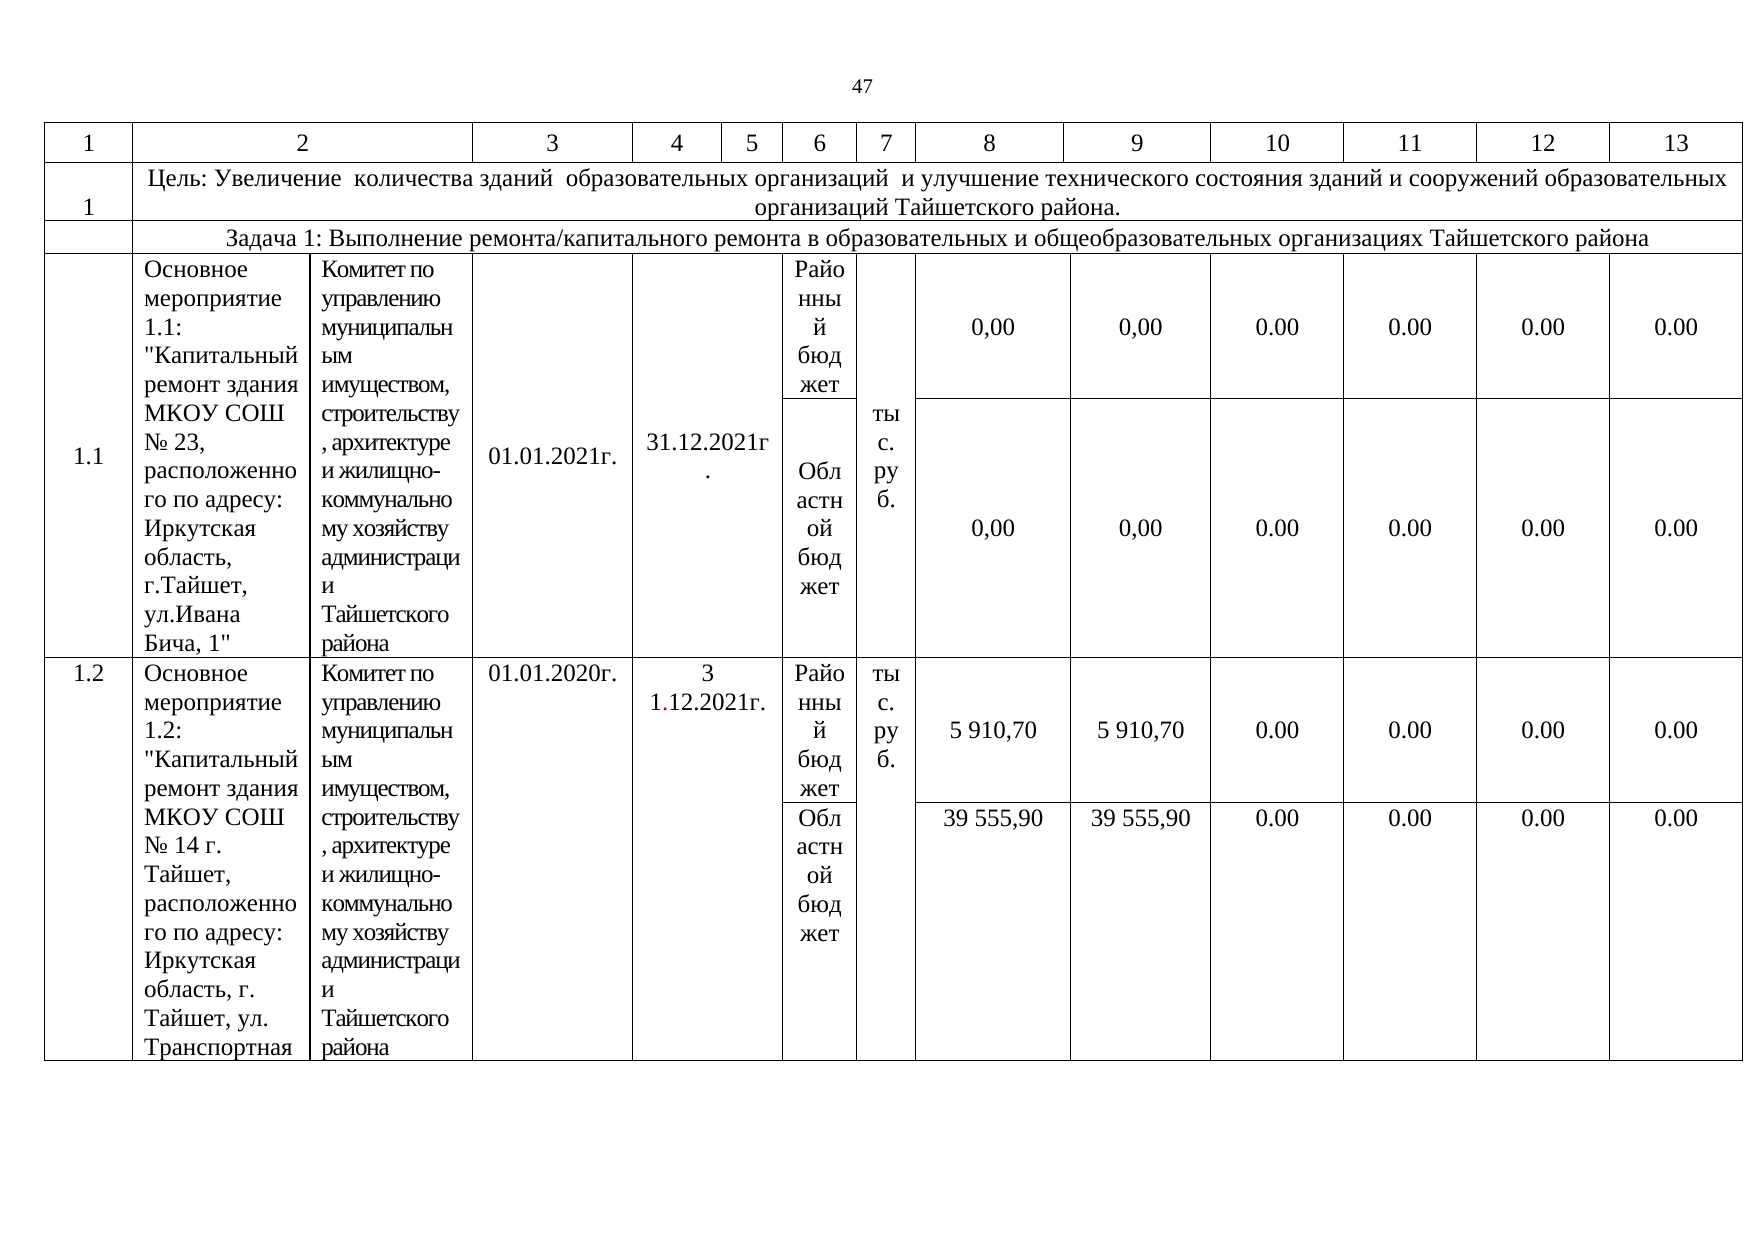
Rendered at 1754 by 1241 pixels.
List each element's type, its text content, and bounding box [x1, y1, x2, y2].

table_cell тыс. руб. [857, 658, 915, 1060]
table_cell 0.00 [1211, 803, 1343, 1060]
table_cell [45, 221, 132, 253]
table_cell 0,00 [916, 399, 1070, 657]
table_cell 0.00 [1344, 658, 1476, 802]
table_cell 0.00 [1344, 254, 1476, 398]
table_cell Районный бюджет [783, 254, 856, 398]
table_cell 2 [133, 123, 472, 162]
table_cell 1.2 [45, 658, 132, 1060]
table_cell Цель: Увеличение количества зданий образовательных организаций и улучшение технического состояния зданий и сооружений образовательных организаций Тайшетского района. [133, 163, 1742, 220]
table_cell 1 [45, 163, 132, 220]
table_cell 1 [45, 123, 132, 162]
table_cell 0.00 [1344, 399, 1476, 657]
table_cell 31.12.2021г. [633, 658, 782, 1060]
table_cell 0.00 [1211, 399, 1343, 657]
table_cell 39 555,90 [1071, 803, 1210, 1060]
table_cell 01.01.2021г. [473, 254, 632, 657]
table_cell 12 [1477, 123, 1609, 162]
table_cell 01.01.2020г. [473, 658, 632, 1060]
table_cell 0,00 [916, 254, 1070, 398]
table_cell 8 [916, 123, 1063, 162]
table_cell 0.00 [1477, 399, 1609, 657]
table_cell 3 [473, 123, 632, 162]
table_cell 7 [857, 123, 915, 162]
table_cell Областной бюджет [783, 399, 856, 657]
table_cell Задача 1: Выполнение ремонта/капитального ремонта в образовательных и общеобразовательных организациях Тайшетского района [133, 221, 1742, 253]
table_cell 11 [1344, 123, 1476, 162]
table_cell 5 910,70 [916, 658, 1070, 802]
table_cell Районный бюджет [783, 658, 856, 802]
table_cell 10 [1211, 123, 1343, 162]
table_cell Основное мероприятие 1.1: "Капитальный ремонт здания МКОУ СОШ № 23, расположенного по адресу: Иркутская область, г.Тайшет, ул.Ивана Бича, 1" [133, 254, 309, 657]
table_cell 13 [1610, 123, 1742, 162]
table_cell 0,00 [1071, 399, 1210, 657]
table_cell 5 [722, 123, 782, 162]
table_cell Комитет по управлению муниципальным имуществом, строительству, архитектуре и жилищно-коммунальному хозяйству администрации Тайшетского района [311, 254, 472, 657]
table_cell 0,00 [1071, 254, 1210, 398]
table_cell 0.00 [1610, 803, 1742, 1060]
table_cell 0.00 [1610, 399, 1742, 657]
table_cell 0.00 [1211, 658, 1343, 802]
table_cell 0.00 [1610, 658, 1742, 802]
table_cell 0.00 [1344, 803, 1476, 1060]
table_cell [311, 658, 472, 1060]
table_cell 31.12.2021г. [633, 254, 782, 657]
table_cell 0.00 [1610, 254, 1742, 398]
table_cell 0.00 [1477, 658, 1609, 802]
table_cell Основное мероприятие 1.2: "Капитальный ремонт здания МКОУ СОШ № 14 г. Тайшет, расположенного по адресу: Иркутская область, г. Тайшет, ул. Транспортная, 20" [133, 658, 309, 1060]
table_cell 0.00 [1477, 803, 1609, 1060]
table_cell 4 [633, 123, 721, 162]
table_cell 9 [1064, 123, 1210, 162]
table_cell 0.00 [1477, 254, 1609, 398]
table_cell 0.00 [1211, 254, 1343, 398]
table_cell тыс. руб. [857, 254, 915, 657]
table_cell 1.1 [45, 254, 132, 657]
table_cell 39 555,90 [916, 803, 1070, 1060]
table_cell 6 [783, 123, 856, 162]
table_cell Областной бюджет [783, 803, 856, 1060]
table_cell 5 910,70 [1071, 658, 1210, 802]
